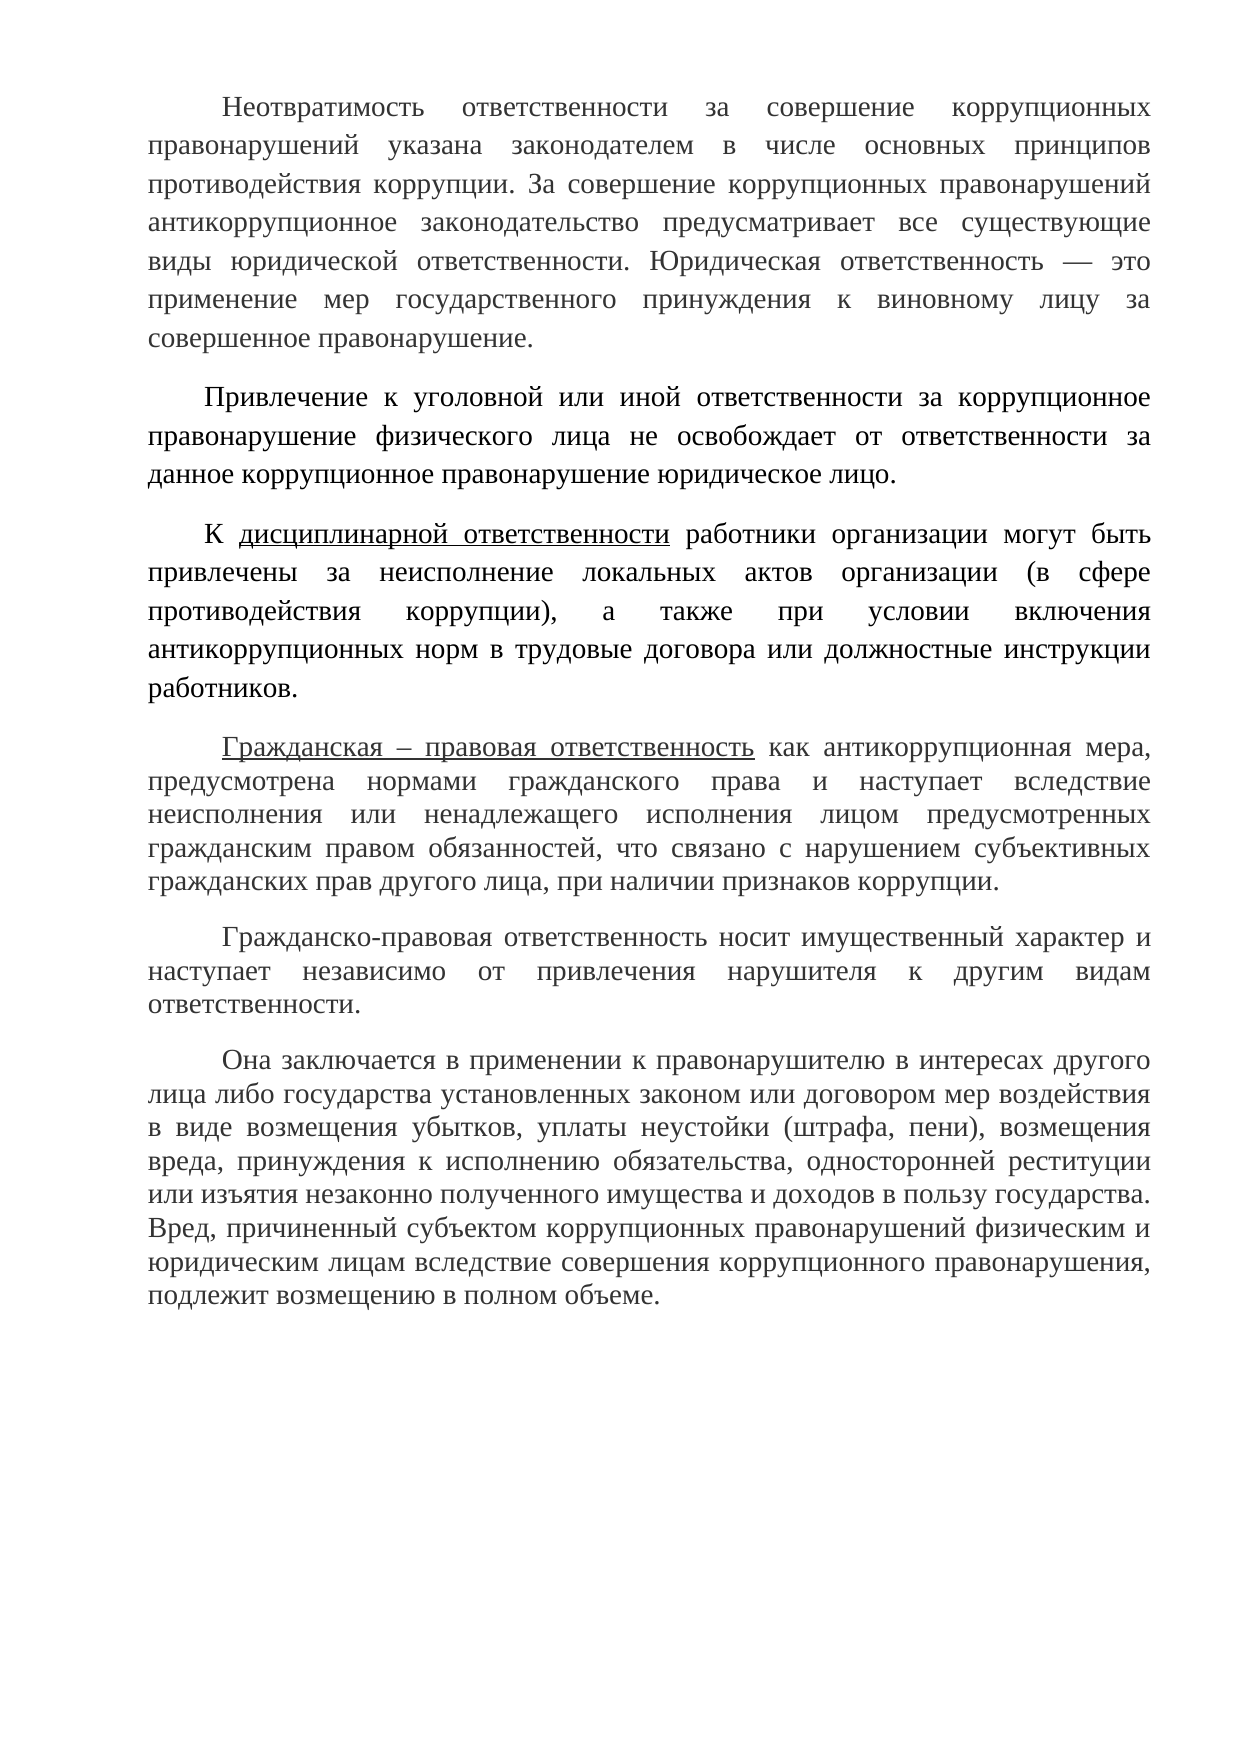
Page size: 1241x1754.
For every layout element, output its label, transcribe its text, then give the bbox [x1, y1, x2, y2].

text Неотвратимость ответственности за совершение коррупционных правонарушений указана законодателем в числе основных принципов противодействия коррупции. За совершение коррупционных правонарушений антикоррупционное законодательство предусматривает все существующие виды юридической ответственности. Юридическая ответственность — это применение мер государственного принуждения к виновному лицу за совершенное правонарушение. [148, 315, 1152, 353]
text Гражданская – правовая ответственность как антикоррупционная мера, предусмотрена нормами гражданского права и наступает вследствие неисполнения или ненадлежащего исполнения лицом предусмотренных гражданским правом обязанностей, что связано с нарушением субъективных гражданских прав другого лица, при наличии признаков коррупции. [148, 729, 1152, 897]
text Неотвратимость ответственности за совершение коррупционных правонарушений указана законодателем в числе основных принципов противодействия коррупции. За совершение коррупционных правонарушений антикоррупционное законодательство предусматривает все существующие виды юридической ответственности. Юридическая ответственность — это применение мер государственного принуждения к виновному лицу за совершенное правонарушение. [148, 89, 1152, 127]
text Привлечение к уголовной или иной ответственности за коррупционное правонарушение физического лица не освобождает от ответственности за данное коррупционное правонарушение юридическое лицо. [148, 379, 1152, 490]
text Она заключается в применении к правонарушителю в интересах другого лица либо государства установленных законом или договором мер воздействия в виде возмещения убытков, уплаты неустойки (штрафа, пени), возмещения вреда, принуждения к исполнению обязательства, односторонней реституции или изъятия незаконно полученного имущества и доходов в пользу государства. Вред, причиненный субъектом коррупционных правонарушений физическим и юридическим лицам вследствие совершения коррупционного правонарушения, подлежит возмещению в полном объеме. [148, 1042, 1152, 1311]
text Гражданско-правовая ответственность носит имущественный характер и наступает независимо от привлечения нарушителя к другим видам ответственности. [148, 919, 1152, 1020]
text К дисциплинарной ответственности работники организации могут быть привлечены за неисполнение локальных актов организации (в сфере противодействия коррупции), а также при условии включения антикоррупционных норм в трудовые договора или должностные инструкции работников. [148, 516, 1152, 703]
